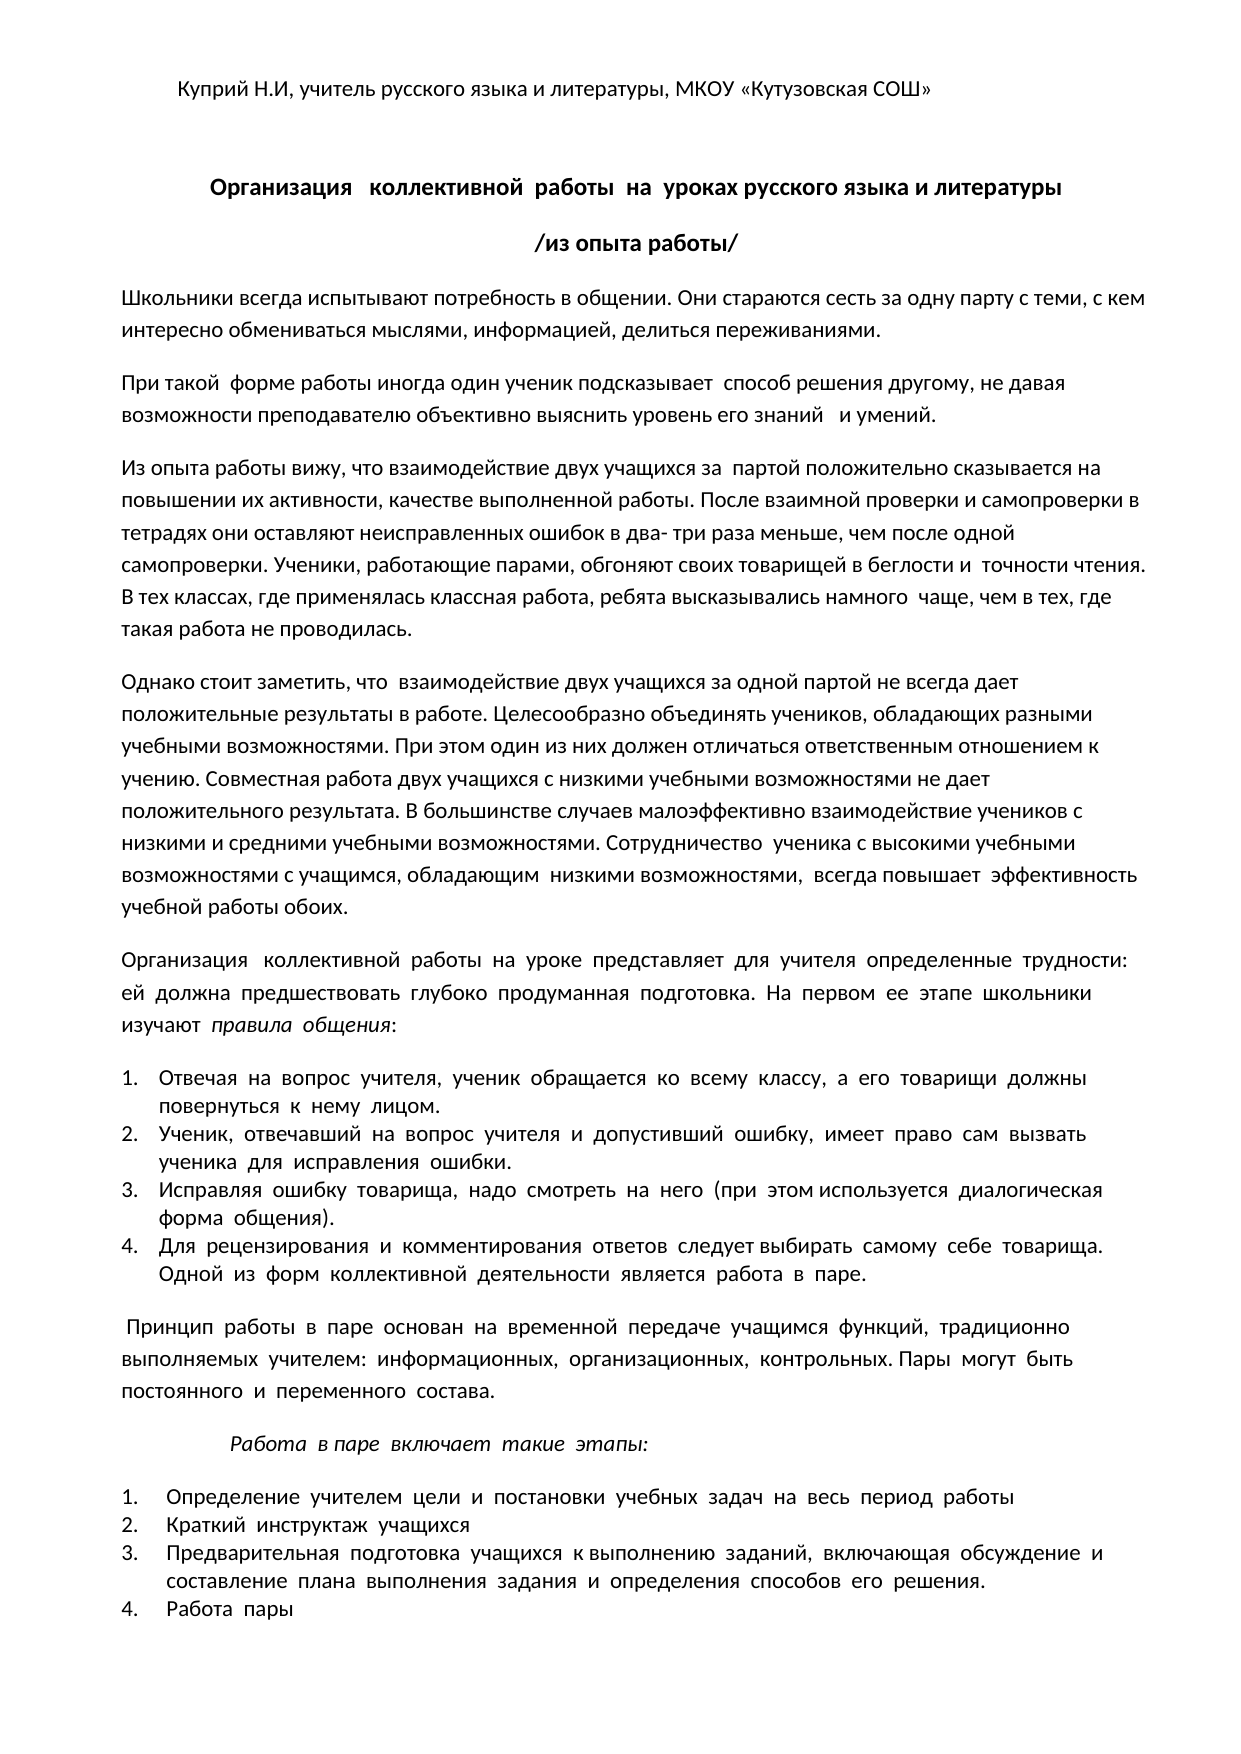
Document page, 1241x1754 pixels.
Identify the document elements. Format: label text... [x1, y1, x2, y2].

text При такой форме работы иногда один ученик подсказывает способ решения другому, не давая возможности преподавателю объективно выяснить уровень его знаний и умений. [121, 368, 1152, 428]
text Из опыта работы вижу, что взаимодействие двух учащихся за партой положительно сказывается на повышении их активности, качестве выполненной работы. После взаимной проверки и самопроверки в тетрадях они оставляют неисправленных ошибок в два- три раза меньше, чем после одной самопроверки. Ученики, работающие парами, обгоняют своих товарищей в беглости и точности чтения. В тех классах, где применялась классная работа, ребята высказывались намного чаще, чем в тех, где такая работа не проводилась. [121, 453, 1152, 642]
list Исправляя ошибку товарища, надо смотреть на него (при этом используется диалогическая форма общения). [121, 1175, 1152, 1231]
text Работа в паре включает такие этапы: [121, 1429, 1152, 1457]
text Однако стоит заметить, что взаимодействие двух учащихся за одной партой не всегда дает положительные результаты в работе. Целесообразно объединять учеников, обладающих разными учебными возможностями. При этом один из них должен отличаться ответственным отношением к учению. Совместная работа двух учащихся с низкими учебными возможностями не дает положительного результата. В большинстве случаев малоэффективно взаимодействие учеников с низкими и средними учебными возможностями. Сотрудничество ученика с высокими учебными возможностями с учащимся, обладающим низкими возможностями, всегда повышает эффективность учебной работы обоих. [121, 667, 1152, 921]
text /из опыта работы/ [121, 227, 1152, 257]
text Принцип работы в паре основан на временной передаче учащимся функций, традиционно выполняемых учителем: информационных, организационных, контрольных. Пары могут быть постоянного и переменного состава. [121, 1312, 1152, 1404]
text Организация коллективной работы на уроке представляет для учителя определенные трудности: ей должна предшествовать глубоко продуманная подготовка. На первом ее этапе школьники изучают правила общения: [121, 946, 1152, 1038]
list Ученик, отвечавший на вопрос учителя и допустивший ошибку, имеет право сам вызвать ученика для исправления ошибки. [121, 1119, 1152, 1175]
list Краткий инструктаж учащихся [121, 1511, 1152, 1538]
text Организация коллективной работы на уроках русского языка и литературы [121, 171, 1152, 202]
text Одной из форм коллективной деятельности является работа в паре. [158, 1259, 1152, 1287]
text Школьники всегда испытывают потребность в общении. Они стараются сесть за одну парту с теми, с кем интересно обмениваться мыслями, информацией, делиться переживаниями. [121, 283, 1152, 343]
list Предварительная подготовка учащихся к выполнению заданий, включающая обсуждение и составление плана выполнения задания и определения способов его решения. [121, 1538, 1152, 1594]
list Определение учителем цели и постановки учебных задач на весь период работы [121, 1482, 1152, 1511]
list Для рецензирования и комментирования ответов следует выбирать самому себе товарища. [121, 1231, 1152, 1259]
list Работа пары [121, 1594, 1152, 1623]
list Отвечая на вопрос учителя, ученик обращается ко всему классу, а его товарищи должны повернуться к нему лицом. [121, 1063, 1152, 1119]
